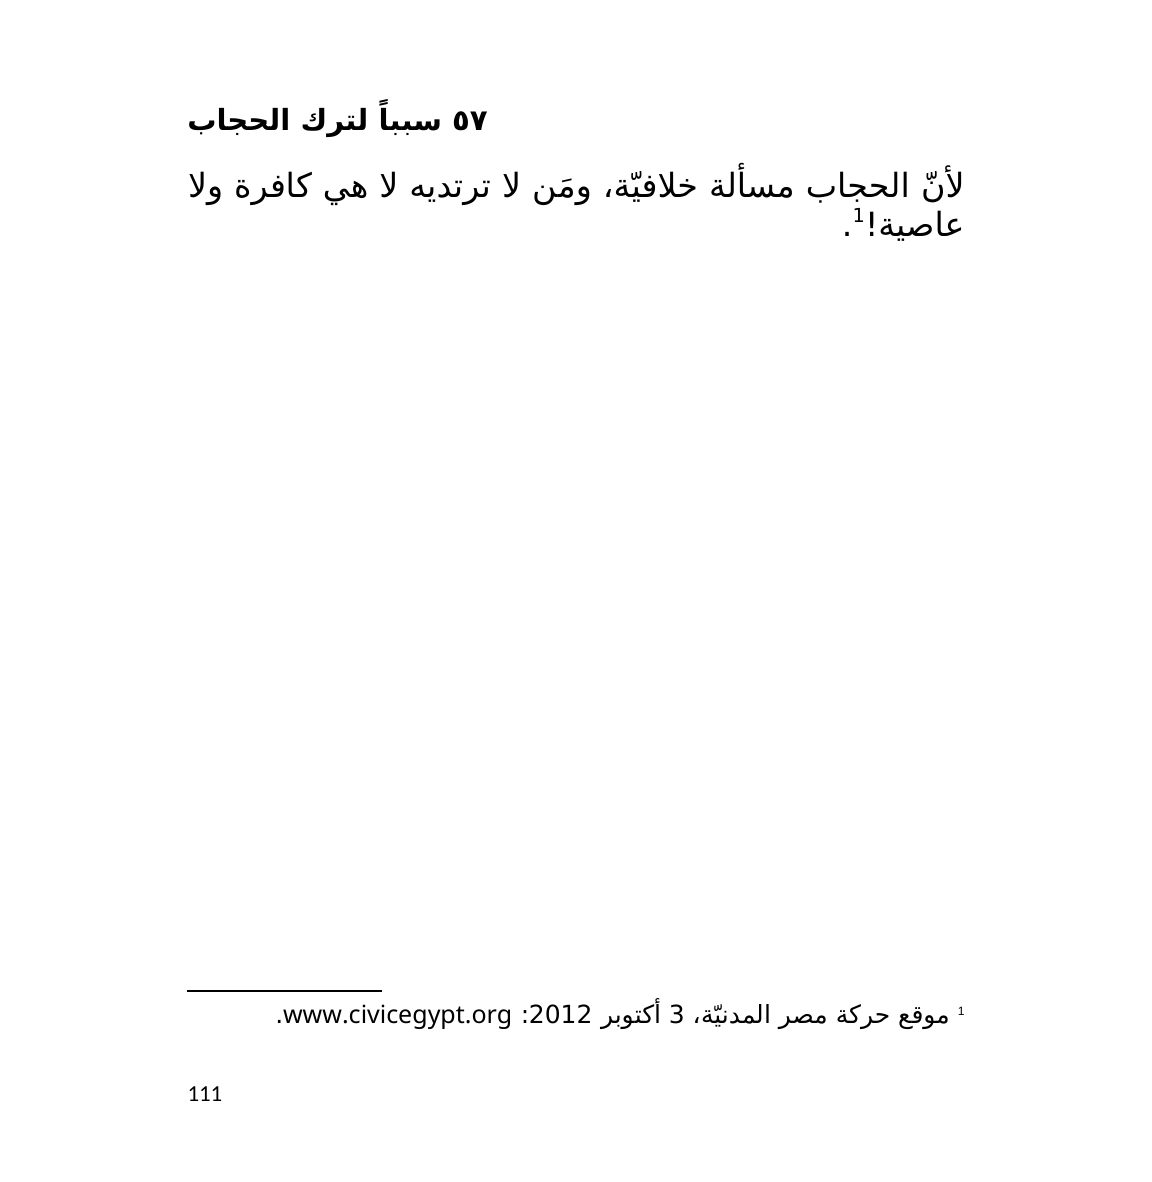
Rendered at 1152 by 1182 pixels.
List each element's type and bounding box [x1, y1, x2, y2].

text [187, 166, 964, 244]
